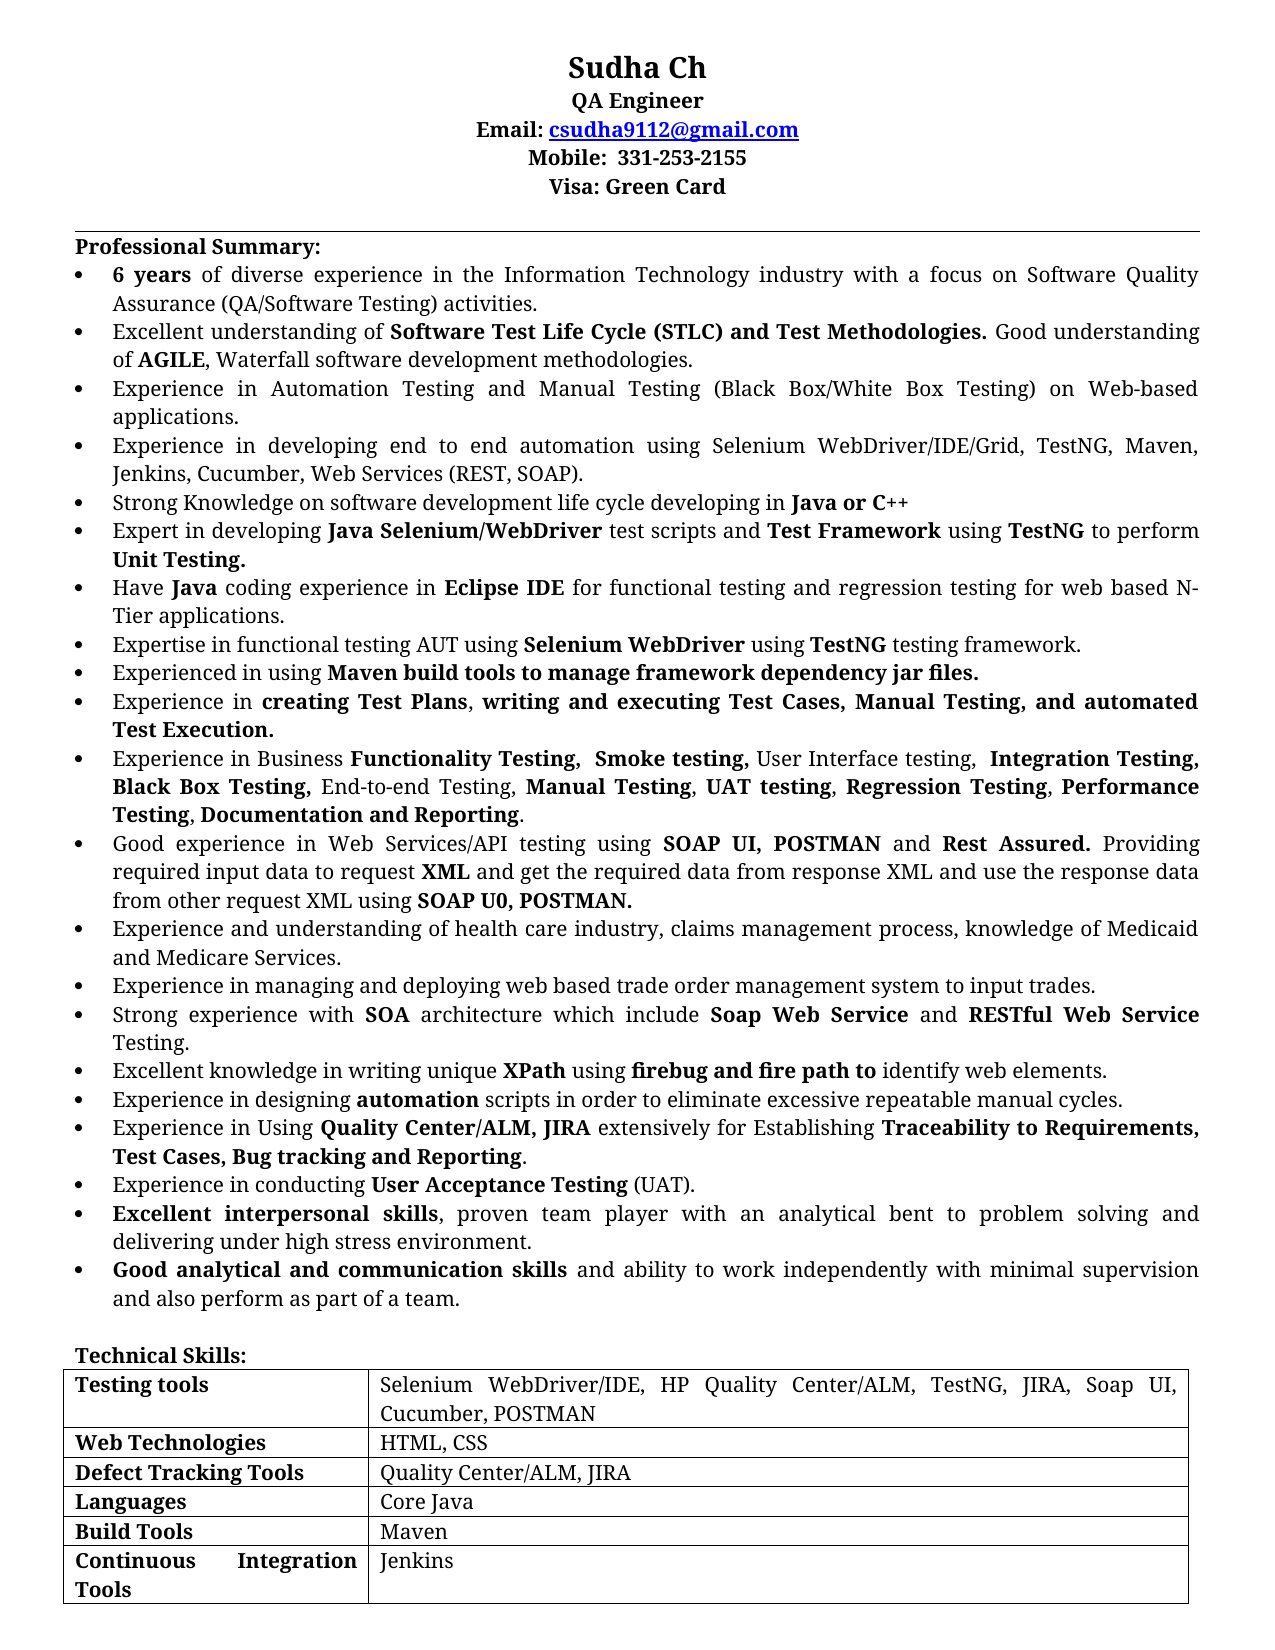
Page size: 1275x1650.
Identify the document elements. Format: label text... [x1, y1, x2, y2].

list Good analytical and communication skills and ability to work independently with minimal supervision and also perform as part of a team. [75, 1256, 1200, 1312]
list Experience in Using Quality Center/ALM, JIRA extensively for Establishing Traceability to Requirements, Test Cases, Bug tracking and Reporting. [75, 1113, 1200, 1170]
text Mobile: 331-253-2155 [75, 143, 1200, 172]
table_cell Languages [64, 1487, 368, 1516]
list Strong experience with SOA architecture which include Soap Web Service and RESTful Web Service Testing. [75, 1000, 1200, 1057]
list Experience in developing end to end automation using Selenium WebDriver/IDE/Grid, TestNG, Maven, Jenkins, Cucumber, Web Services (REST, SOAP). [75, 431, 1200, 488]
table_cell Jenkins [369, 1546, 1188, 1603]
text Technical Skills: [75, 1341, 1200, 1369]
table_header Testing tools [64, 1370, 368, 1427]
list Experience in creating Test Plans, writing and executing Test Cases, Manual Testing, and automated Test Execution. [75, 687, 1200, 744]
text QA Engineer [75, 87, 1200, 115]
table_cell Maven [369, 1517, 1188, 1545]
table_header Selenium WebDriver/IDE, HP Quality Center/ALM, TestNG, JIRA, Soap UI, Cucumber, POSTMAN [596, 1370, 1188, 1427]
text Visa: Green Card [75, 172, 1200, 200]
list Good experience in Web Services/API testing using SOAP UI, POSTMAN and Rest Assured. Providing required input data to request XML and get the required data from response XML and use the response data from other request XML using SOAP U0, POSTMAN. [75, 829, 1200, 914]
table_cell Core Java [369, 1487, 1188, 1516]
list Expertise in functional testing AUT using Selenium WebDriver using TestNG testing framework. [75, 630, 1200, 658]
list Excellent interpersonal skills, proven team player with an analytical bent to problem solving and delivering under high stress environment. [75, 1199, 1200, 1256]
table_cell HTML, CSS [369, 1428, 1188, 1457]
list Have Java coding experience in Eclipse IDE for functional testing and regression testing for web based N-Tier applications. [75, 573, 1200, 630]
text Sudha Ch [75, 47, 1200, 87]
list Experience in managing and deploying web based trade order management system to input trades. [75, 971, 1200, 1000]
list 6 years of diverse experience in the Information Technology industry with a focus on Software Quality Assurance (QA/Software Testing) activities. [75, 260, 1200, 317]
list Strong Knowledge on software development life cycle developing in Java or C++ [75, 488, 1200, 516]
list Expert in developing Java Selenium/WebDriver test scripts and Test Framework using TestNG to perform Unit Testing. [75, 516, 1200, 573]
table_cell Build Tools [64, 1517, 368, 1545]
list Excellent understanding of Software Test Life Cycle (STLC) and Test Methodologies. Good understanding of AGILE, Waterfall software development methodologies. [75, 317, 1200, 374]
list Experience in Automation Testing and Manual Testing (Black Box/White Box Testing) on Web-based applications. [75, 374, 1200, 431]
list Excellent knowledge in writing unique XPath using firebug and fire path to identify web elements. [75, 1057, 1200, 1085]
list Experience and understanding of health care industry, claims management process, knowledge of Medicaid and Medicare Services. [75, 914, 1200, 971]
list Experience in Business Functionality Testing, Smoke testing, User Interface testing, Integration Testing, Black Box Testing, End-to-end Testing, Manual Testing, UAT testing, Regression Testing, Performance Testing, Documentation and Reporting. [75, 744, 1200, 829]
table_cell Continuous Integration Tools [64, 1546, 368, 1603]
text Email: csudha9112@gmail.com [75, 115, 1200, 143]
list Experience in conducting User Acceptance Testing (UAT). [75, 1170, 1200, 1199]
table_cell Quality Center/ALM, JIRA [369, 1458, 1188, 1486]
table_cell Web Technologies [64, 1428, 368, 1457]
text Professional Summary: [75, 232, 1200, 260]
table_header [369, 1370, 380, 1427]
table_cell Defect Tracking Tools [64, 1458, 368, 1486]
list Experience in designing automation scripts in order to eliminate excessive repeatable manual cycles. [75, 1085, 1200, 1113]
list Experienced in using Maven build tools to manage framework dependency jar files. [75, 658, 1200, 687]
